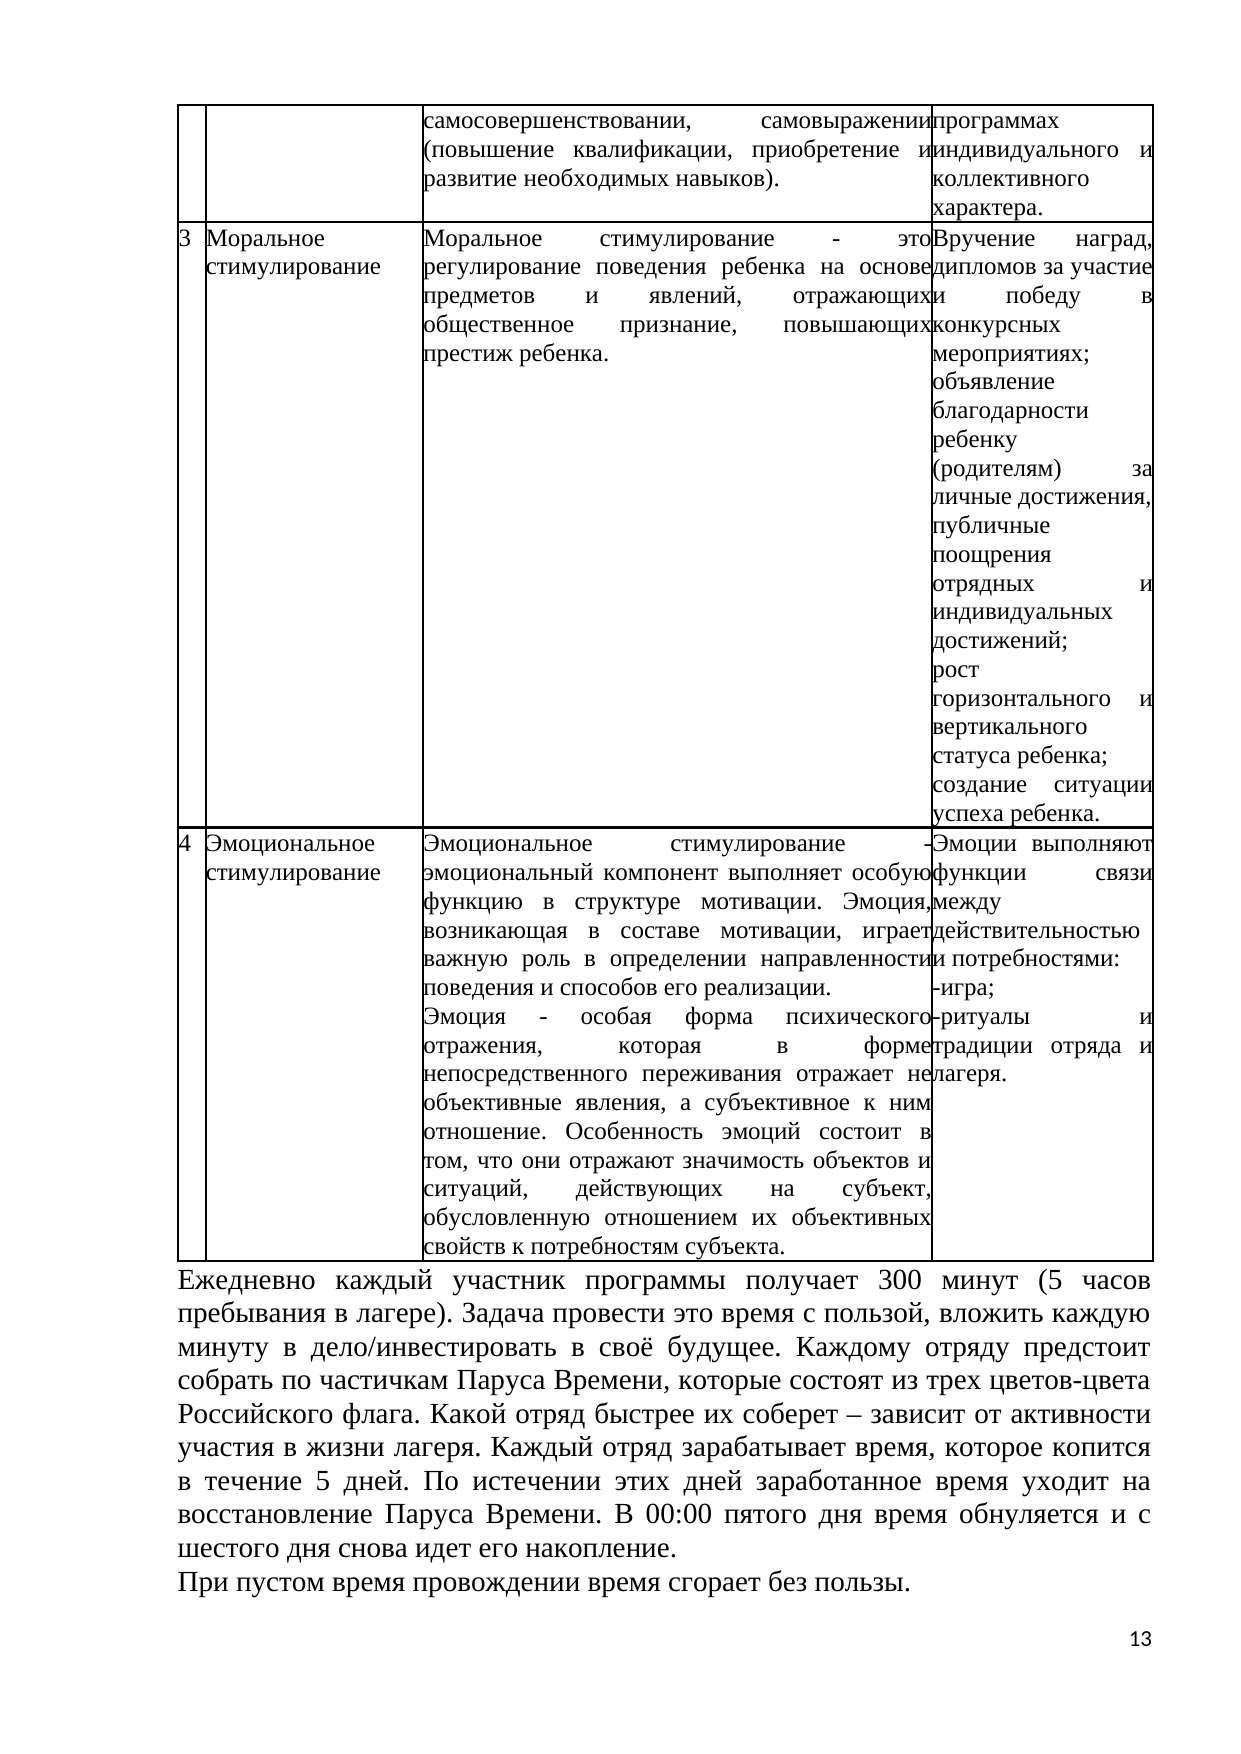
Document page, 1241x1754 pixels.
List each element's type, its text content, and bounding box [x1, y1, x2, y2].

table_cell Эмоциональное стимулирование [207, 829, 422, 1260]
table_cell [424, 106, 931, 221]
table_cell Эмоции выполняют функции связи между действительностью и потребностями: -игра; -ритуалы и традиции отряда и лагеря. [933, 829, 1152, 1260]
table_cell Моральное стимулирование - это регулирование поведения ребенка на основе предметов и явлений, отражающих общественное признание, повышающих престиж ребенка. [424, 223, 931, 826]
table_cell Моральное стимулирование [207, 223, 422, 826]
text При пустом время провождении время сгорает без пользы. [177, 1564, 1152, 1597]
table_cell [207, 106, 422, 221]
table_cell Эмоциональное стимулирование - эмоциональный компонент выполняет особую функцию в структуре мотивации. Эмоция, возникающая в составе мотивации, играет важную роль в определении направленности поведения и способов его реализации. Эмоция - особая форма психического отражения, которая в форме непосредственного переживания отражает не объективные явления, а субъективное к ним отношение. Особенность эмоций состоит в том, что они отражают значимость объектов и ситуаций, действующих на субъект, обусловленную отношением их объективных свойств к потребностям субъекта. [424, 829, 931, 1260]
table_cell 3 [179, 223, 205, 826]
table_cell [933, 106, 1152, 221]
table_cell 4 [179, 829, 205, 1260]
text Ежедневно каждый участник программы получает 300 минут (5 часов пребывания в лагере). Задача провести это время с пользой, вложить каждую минуту в дело/инвестировать в своё будущее. Каждому отряду предстоит собрать по частичкам Паруса Времени, которые состоят из трех цветов-цвета Российского флага. Какой отряд быстрее их соберет – зависит от активности участия в жизни лагеря. Каждый отряд зарабатывает время, которое копится в течение 5 дней. По истечении этих дней заработанное время уходит на восстановление Паруса Времени. В 00:00 пятого дня время обнуляется и с шестого дня снова идет его накопление. [177, 1262, 1152, 1564]
table_cell Вручение наград, дипломов за участие и победу в конкурсных мероприятиях; объявление благодарности ребенку (родителям) за личные достижения, публичные поощрения отрядных и индивидуальных достижений; рост горизонтального и вертикального статуса ребенка; создание ситуации успеха ребенка. [933, 223, 1152, 826]
table_cell 2 [179, 106, 205, 221]
